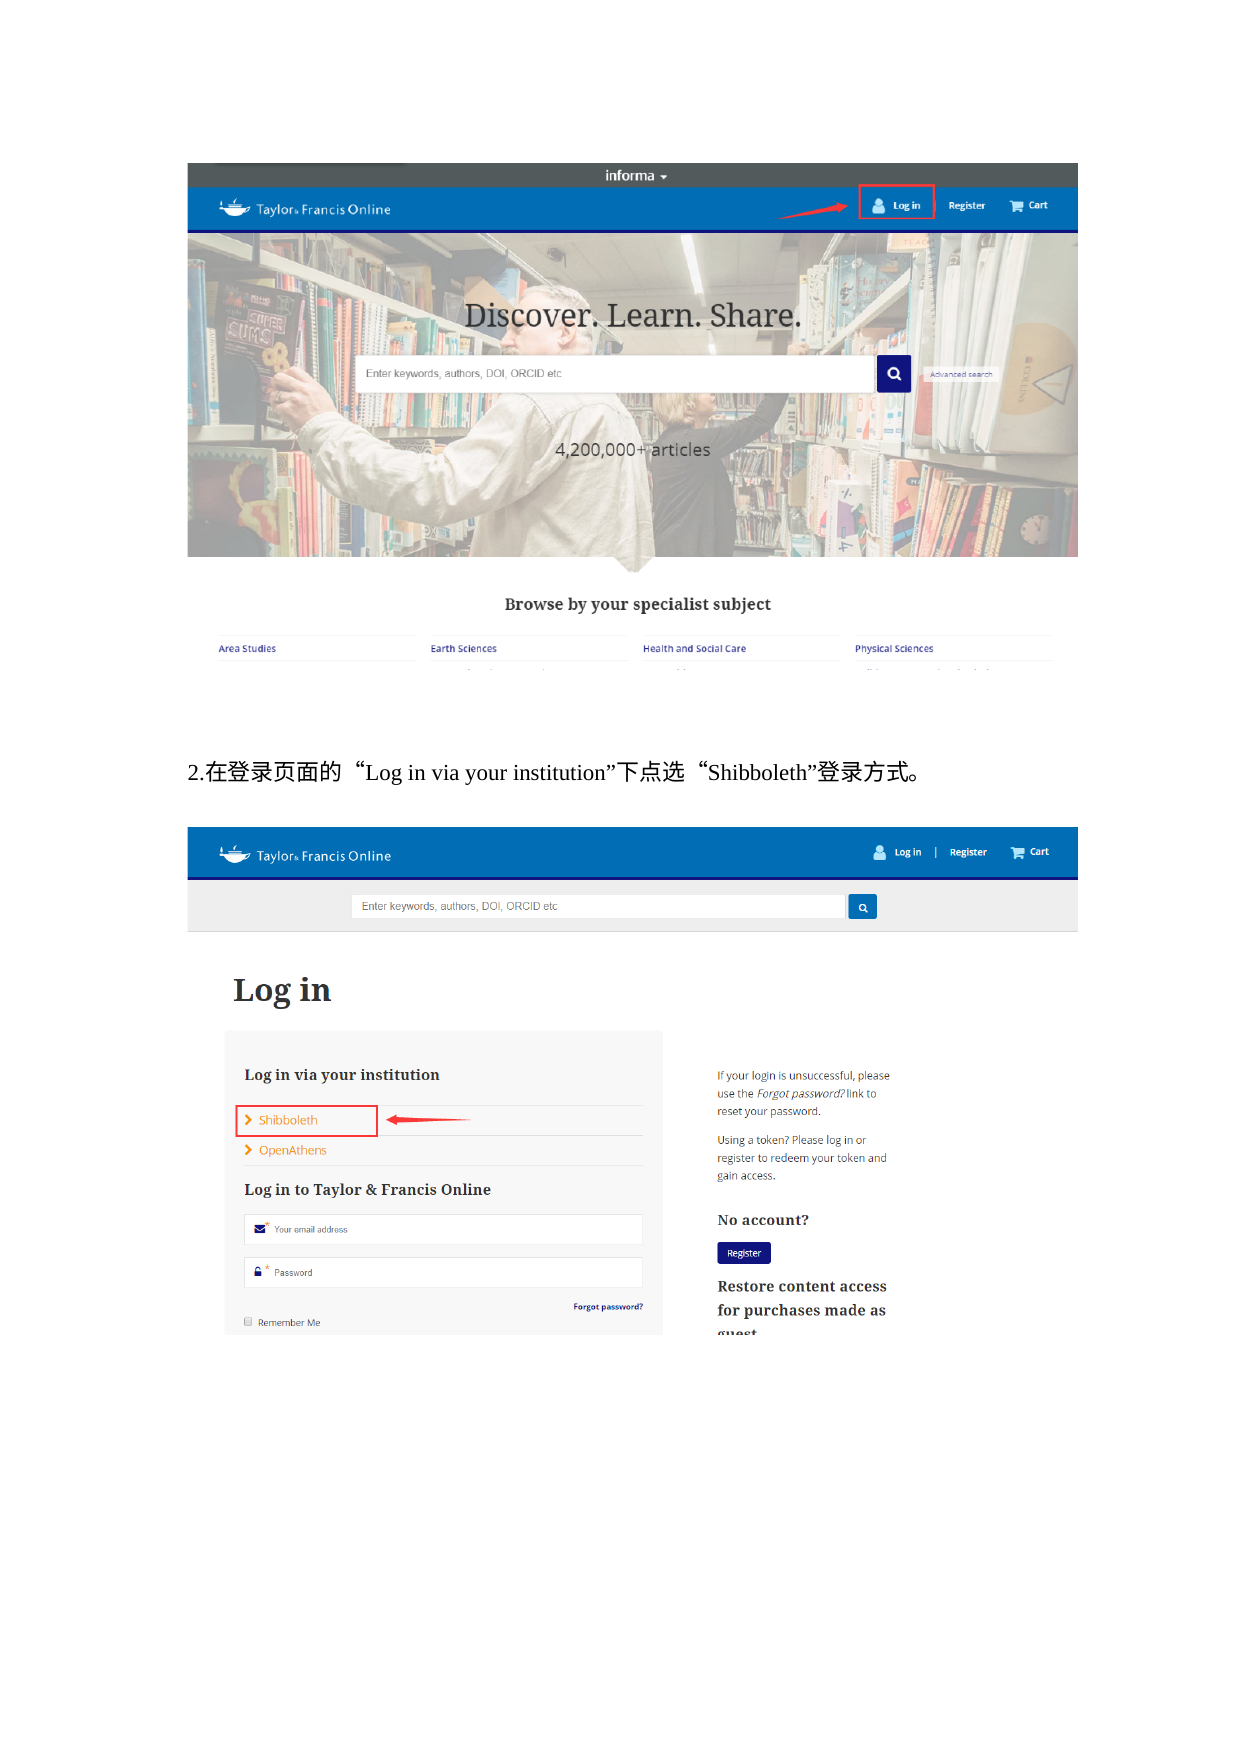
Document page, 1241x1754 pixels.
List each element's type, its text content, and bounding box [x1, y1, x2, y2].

picture [187, 827, 1078, 1335]
picture [187, 163, 1078, 670]
text 2.在登录页面的“Log in via your institution”下点选“Shibboleth”登录方式。 [187, 738, 1053, 803]
